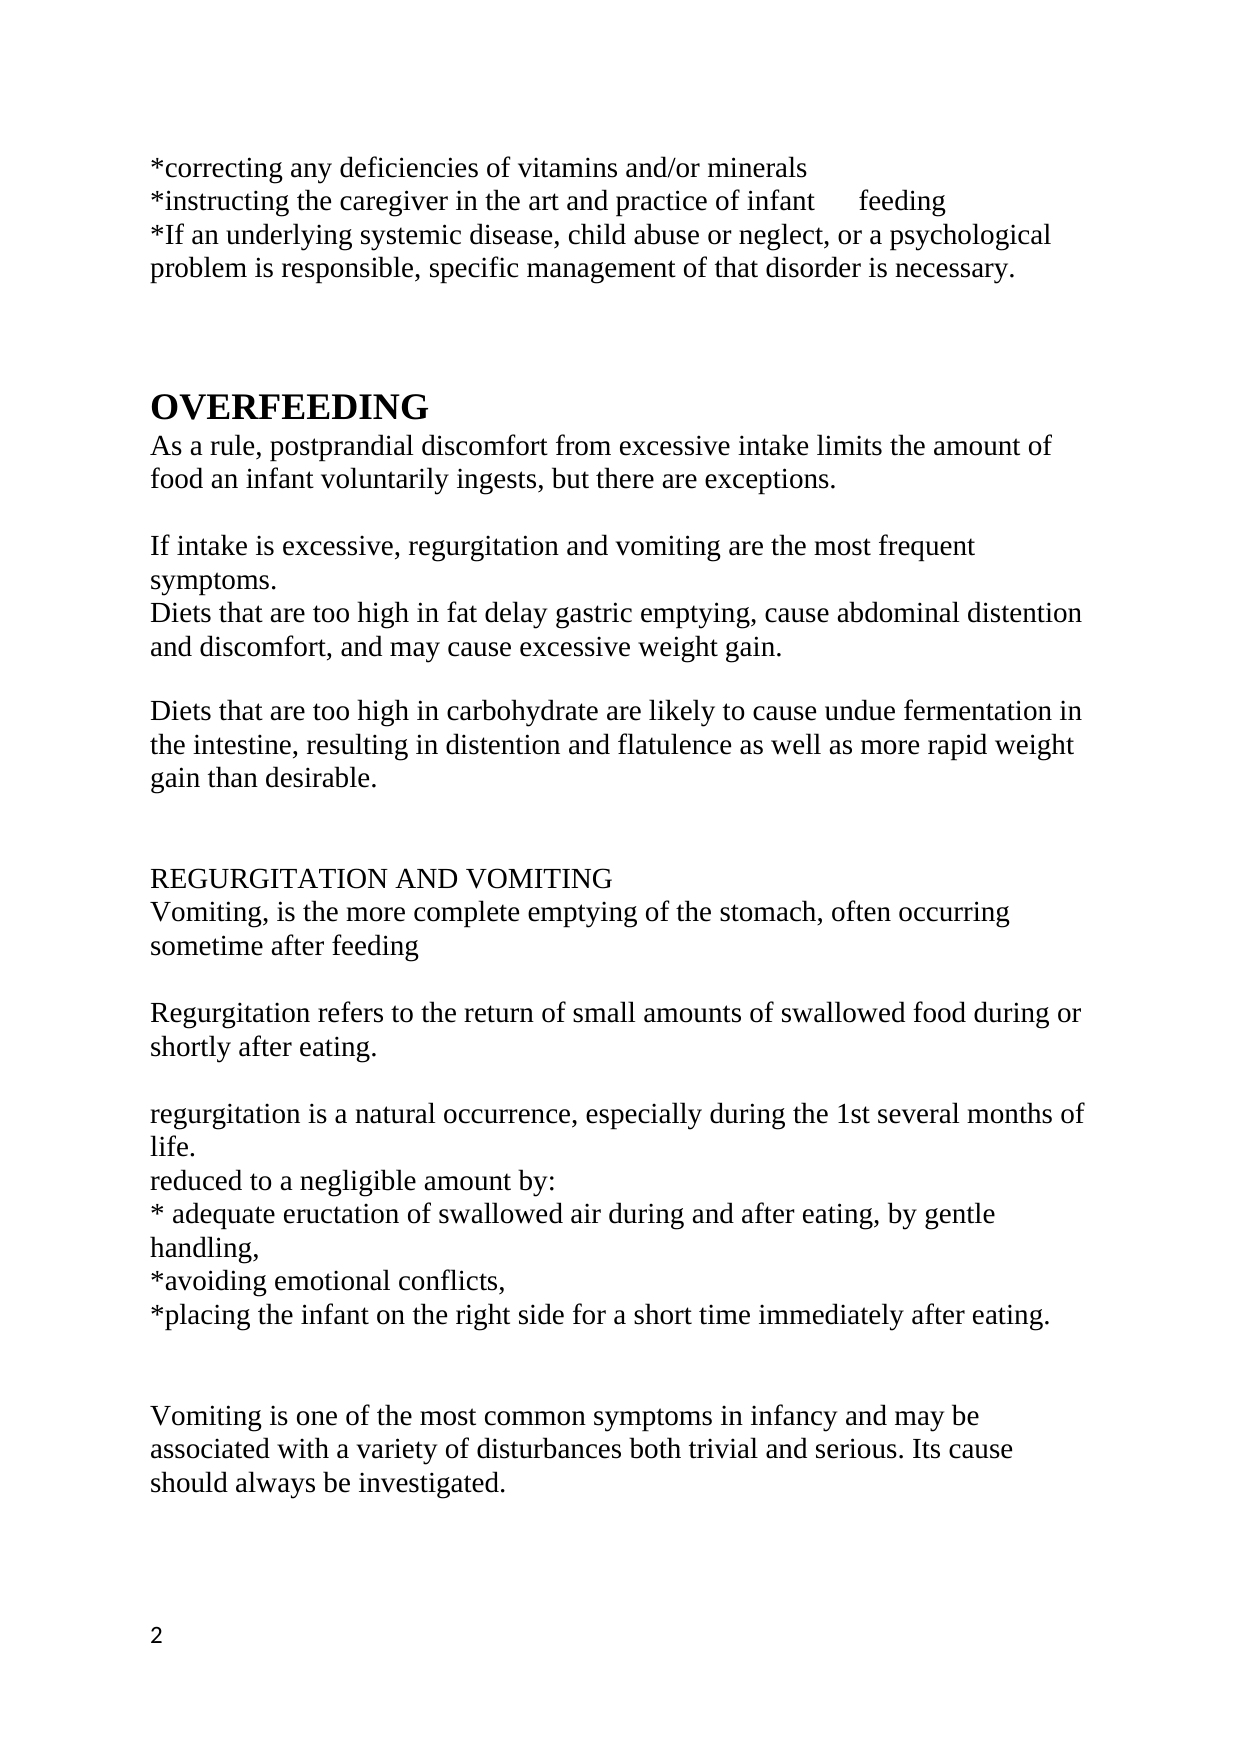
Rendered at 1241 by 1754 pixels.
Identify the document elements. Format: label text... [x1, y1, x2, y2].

text *placing the infant on the right side for a short time immediately after eating. [150, 1297, 1090, 1331]
text Vomiting, is the more complete emptying of the stomach, often occurring sometime after feeding [150, 894, 1090, 962]
text Regurgitation refers to the return of small amounts of swallowed food during or shortly after eating. [150, 995, 1090, 1062]
text *instructing the caregiver in the art and practice of infant feeding [150, 183, 1090, 217]
text *correcting any deficiencies of vitamins and/or minerals [150, 150, 1090, 183]
text *If an underlying systemic disease, child abuse or neglect, or a psychological problem is responsible, specific management of that disorder is necessary. [150, 217, 1090, 284]
text If intake is excessive, regurgitation and vomiting are the most frequent symptoms. [150, 528, 1090, 596]
text OVERFEEDING [150, 385, 1090, 428]
text Diets that are too high in fat delay gastric emptying, cause abdominal distention and discomfort, and may cause excessive weight gain. [150, 596, 1090, 663]
text regurgitation is a natural occurrence, especially during the 1st several months of life. [150, 1096, 1090, 1163]
text reduced to a negligible amount by: [150, 1163, 1090, 1196]
text As a rule, postprandial discomfort from excessive intake limits the amount of food an infant voluntarily ingests, but there are exceptions. [150, 428, 1090, 495]
text Vomiting is one of the most common symptoms in infancy and may be associated with a variety of disturbances both trivial and serious. Its cause should always be investigated. [150, 1398, 1090, 1498]
text * adequate eructation of swallowed air during and after eating, by gentle handling, [150, 1196, 1090, 1263]
text REGURGITATION AND VOMITING [150, 861, 1090, 894]
text *avoiding emotional conflicts, [150, 1263, 1090, 1297]
text Diets that are too high in carbohydrate are likely to cause undue fermentation in the intestine, resulting in distention and flatulence as well as more rapid weight gain than desirable. [150, 693, 1090, 794]
